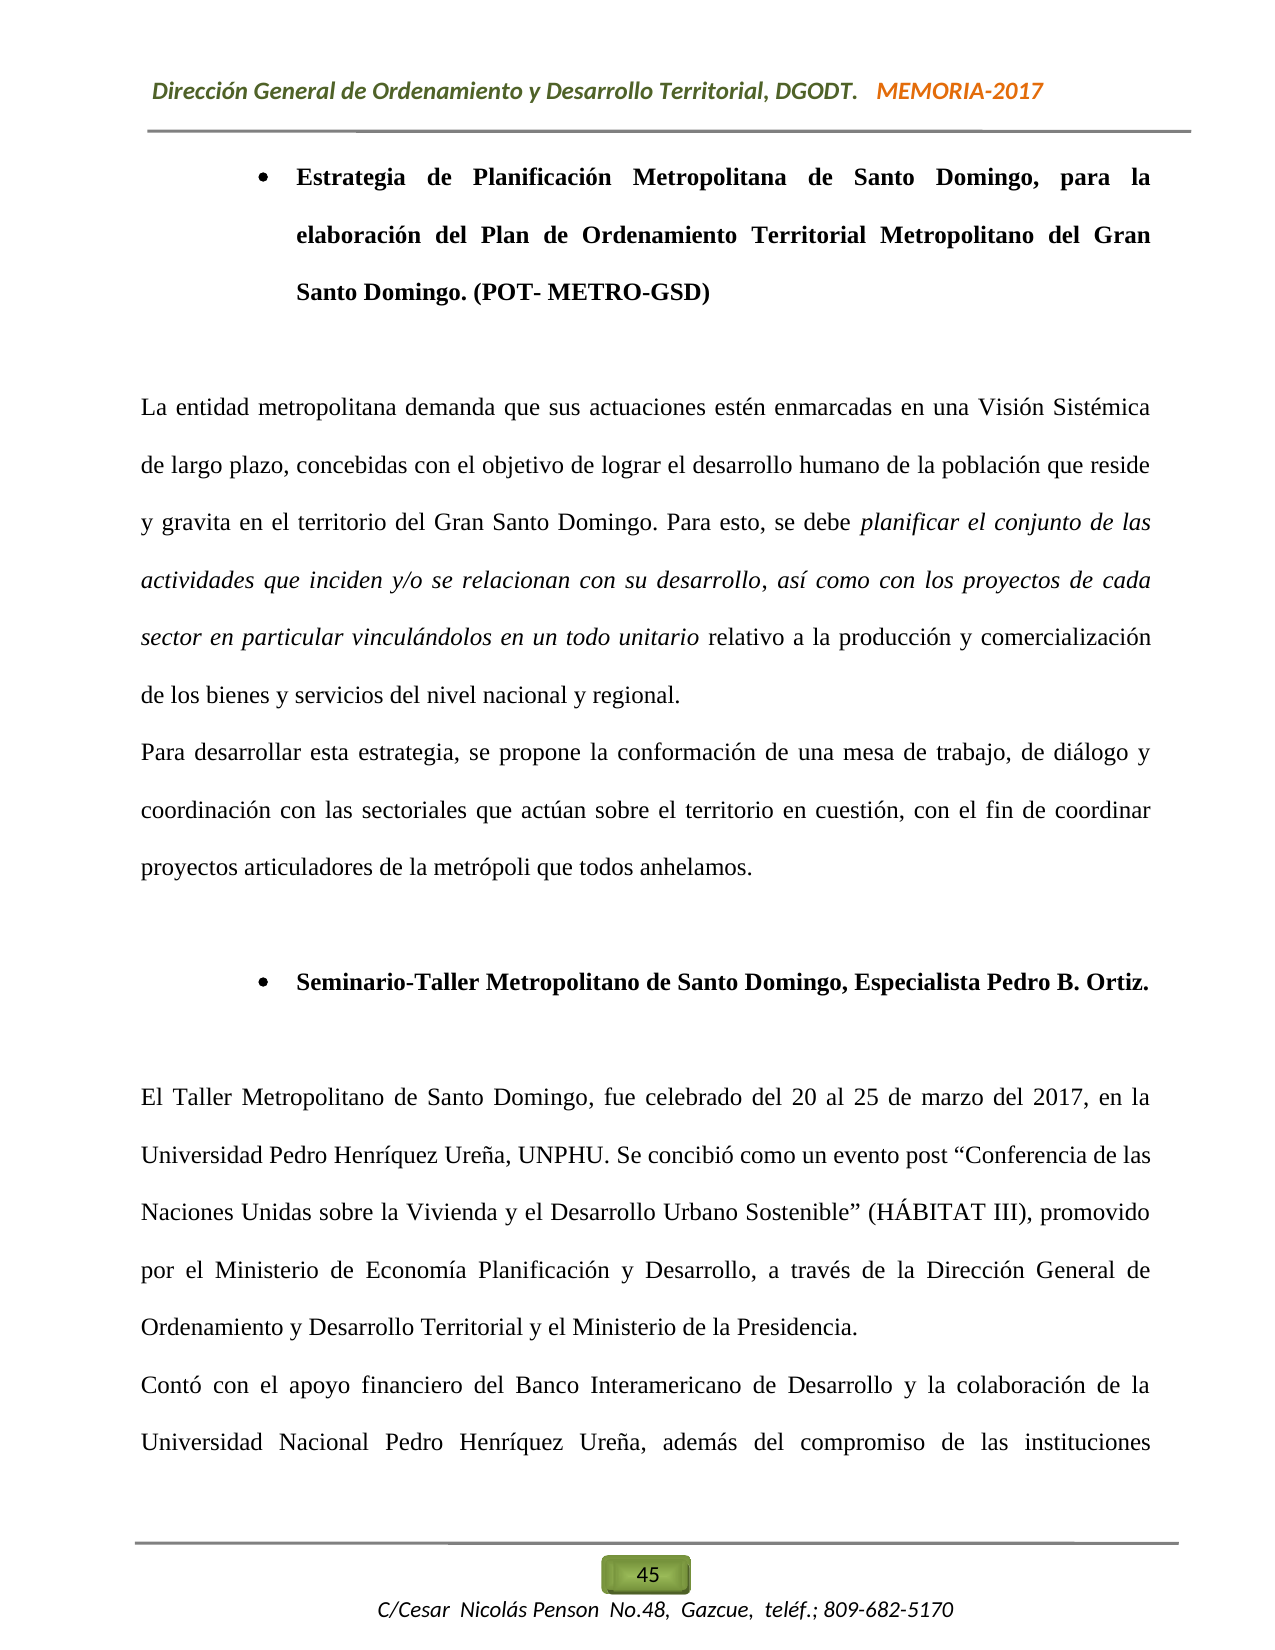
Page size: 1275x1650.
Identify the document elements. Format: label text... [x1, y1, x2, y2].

list Seminario-Taller Metropolitano de Santo Domingo, Especialista Pedro B. Ortiz. [259, 967, 1152, 996]
text El Taller Metropolitano de Santo Domingo, fue celebrado del 20 al 25 de marzo del 2017, en la Universidad Pedro Henríquez Ureña, UNPHU. Se concibió como un evento post “Conferencia de las Naciones Unidas sobre la Vivienda y el Desarrollo Urbano Sostenible” (HÁBITAT III), promovido por el Ministerio de Economía Planificación y Desarrollo, a través de la Dirección General de Ordenamiento y Desarrollo Territorial y el Ministerio de la Presidencia. [141, 1082, 1152, 1341]
list Estrategia de Planificación Metropolitana de Santo Domingo, para la elaboración del Plan de Ordenamiento Territorial Metropolitano del Gran Santo Domingo. (POT- METRO-GSD) [259, 162, 1152, 306]
text Para desarrollar esta estrategia, se propone la conformación de una mesa de trabajo, de diálogo y coordinación con las sectoriales que actúan sobre el territorio en cuestión, con el fin de coordinar proyectos articuladores de la metrópoli que todos anhelamos. [141, 737, 1152, 881]
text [141, 1370, 1152, 1456]
text La entidad metropolitana demanda que sus actuaciones estén enmarcadas en una Visión Sistémica de largo plazo, concebidas con el objetivo de lograr el desarrollo humano de la población que reside y gravita en el territorio del Gran Santo Domingo. Para esto, se debe planificar el conjunto de las actividades que inciden y/o se relacionan con su desarrollo, así como con los proyectos de cada sector en particular vinculándolos en un todo unitario relativo a la producción y comercialización de los bienes y servicios del nivel nacional y regional. [141, 392, 1152, 709]
